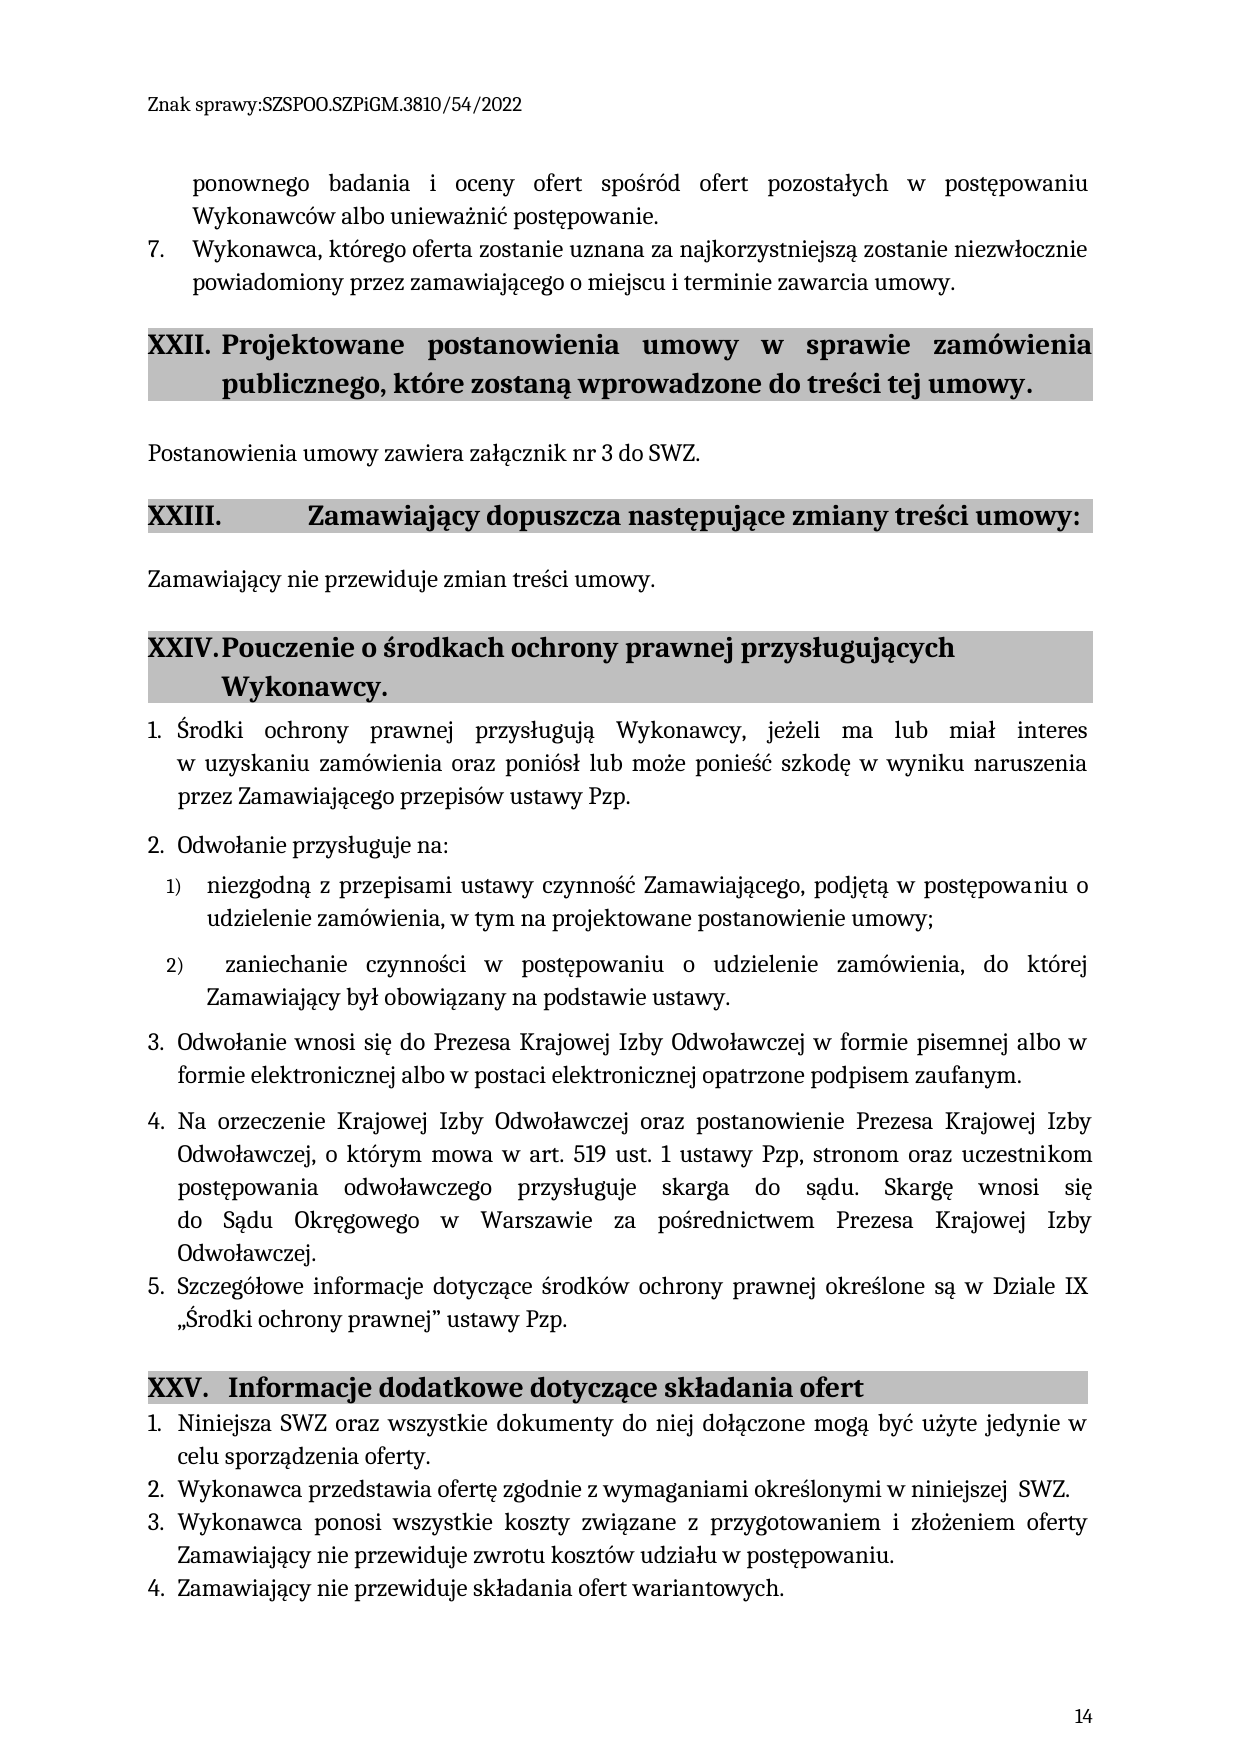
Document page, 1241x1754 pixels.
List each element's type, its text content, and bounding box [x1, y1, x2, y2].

list Odwołanie przysługuje na: [148, 831, 1093, 860]
list Zamawiający dopuszcza następujące zmiany treści umowy: [148, 499, 1093, 533]
list Informacje dodatkowe dotyczące składania ofert [148, 1371, 1088, 1404]
list Wykonawca przedstawia ofertę zgodnie z wymaganiami określonymi w niniejszej SWZ. [148, 1475, 1088, 1504]
text Postanowienia umowy zawiera załącznik nr 3 do SWZ. [148, 439, 1088, 467]
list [148, 169, 1088, 231]
text Zamawiający nie przewiduje zmian treści umowy. [148, 565, 1088, 594]
list Niniejsza SWZ oraz wszystkie dokumenty do niej dołączone mogą być użyte jedynie w celu sporządzenia oferty. [148, 1409, 1088, 1471]
list niezgodną z przepisami ustawy czynność Zamawiającego, podjętą w postępowaniu o udzielenie zamówienia, w tym na projektowane postanowienie umowy; [166, 871, 1088, 933]
list Wykonawca, którego oferta zostanie uznana za najkorzystniejszą zostanie niezwłocznie powiadomiony przez zamawiającego o miejscu i terminie zawarcia umowy. [148, 235, 1088, 297]
list zaniechanie czynności w postępowaniu o udzielenie zamówienia, do której Zamawiający był obowiązany na podstawie ustawy. [166, 949, 1088, 1011]
list Projektowane postanowienia umowy w sprawie zamówienia publicznego, które zostaną wprowadzone do treści tej umowy. [148, 328, 1093, 401]
list Na orzeczenie Krajowej Izby Odwoławczej oraz postanowienie Prezesa Krajowej Izby Odwoławczej, o którym mowa w art. 519 ust. 1 ustawy Pzp, stronom oraz uczestnikom postępowania odwoławczego przysługuje skarga do sądu. Skargę wnosi się do Sądu Okręgowego w Warszawie za pośrednictwem Prezesa Krajowej Izby Odwoławczej. [148, 1107, 1093, 1267]
list Wykonawca ponosi wszystkie koszty związane z przygotowaniem i złożeniem oferty Zamawiający nie przewiduje zwrotu kosztów udziału w postępowaniu. [148, 1508, 1088, 1570]
list Szczegółowe informacje dotyczące środków ochrony prawnej określone są w Dziale IX „Środki ochrony prawnej” ustawy Pzp. [148, 1272, 1088, 1333]
list Środki ochrony prawnej przysługują Wykonawcy, jeżeli ma lub miał interes w uzyskaniu zamówienia oraz poniósł lub może ponieść szkodę w wyniku naruszenia przez Zamawiającego przepisów ustawy Pzp. [148, 716, 1088, 811]
list Zamawiający nie przewiduje składania ofert wariantowych. [148, 1574, 1088, 1603]
list Pouczenie o środkach ochrony prawnej przysługujących Wykonawcy. [148, 631, 1093, 703]
list Odwołanie wnosi się do Prezesa Krajowej Izby Odwoławczej w formie pisemnej albo w formie elektronicznej albo w postaci elektronicznej opatrzone podpisem zaufanym. [148, 1028, 1088, 1090]
